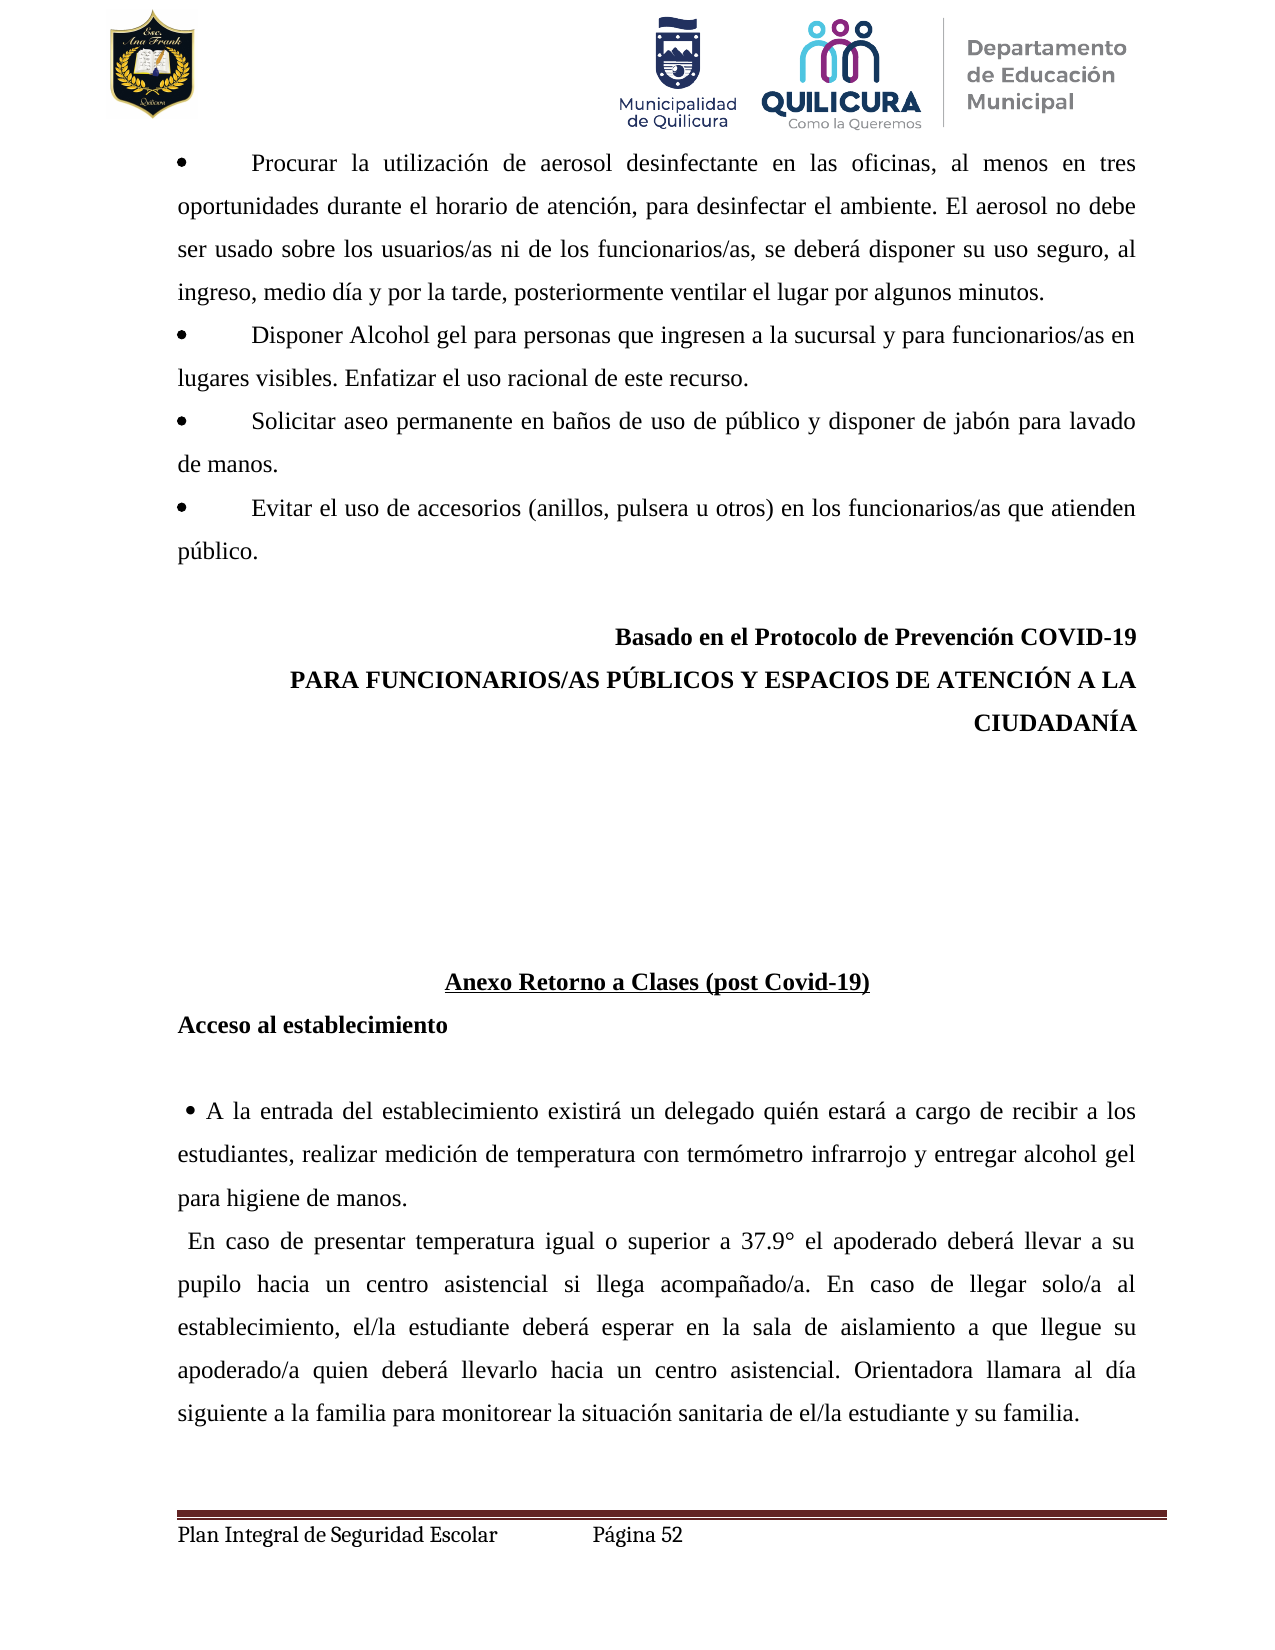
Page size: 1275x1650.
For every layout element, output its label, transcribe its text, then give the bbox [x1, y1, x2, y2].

list En caso de presentar temperatura igual o superior a 37.9° el apoderado deberá llevar a su pupilo hacia un centro asistencial si llega acompañado/a. En caso de llegar solo/a al establecimiento, el/la estudiante deberá esperar en la sala de aislamiento a que llegue su apoderado/a quien deberá llevarlo hacia un centro asistencial. Orientadora llamara al día siguiente a la familia para monitorear la situación sanitaria de el/la estudiante y su familia. [177, 1226, 1137, 1427]
list Disponer Alcohol gel para personas que ingresen a la sucursal y para funcionarios/as en lugares visibles. Enfatizar el uso racional de este recurso. [177, 320, 1137, 392]
list A la entrada del establecimiento existirá un delegado quién estará a cargo de recibir a los estudiantes, realizar medición de temperatura con termómetro infrarrojo y entregar alcohol gel para higiene de manos. [177, 1096, 1137, 1211]
list Acceso al establecimiento [177, 1010, 1137, 1039]
list Solicitar aseo permanente en baños de uso de público y disponer de jabón para lavado de manos. [177, 406, 1137, 478]
list Procurar la utilización de aerosol desinfectante en las oficinas, al menos en tres oportunidades durante el horario de atención, para desinfectar el ambiente. El aerosol no debe ser usado sobre los usuarios/as ni de los funcionarios/as, se deberá disponer su uso seguro, al ingreso, medio día y por la tarde, posteriormente ventilar el lugar por algunos minutos. [177, 148, 1137, 306]
picture [604, 3, 1172, 140]
list Anexo Retorno a Clases (post Covid-19) [177, 967, 1137, 996]
list Basado en el Protocolo de Prevención COVID-19 [177, 622, 1137, 651]
list PARA FUNCIONARIOS/AS PÚBLICOS Y ESPACIOS DE ATENCIÓN A LA CIUDADANÍA [177, 665, 1137, 737]
list Evitar el uso de accesorios (anillos, pulsera u otros) en los funcionarios/as que atienden público. [177, 493, 1137, 564]
picture [106, 9, 199, 119]
